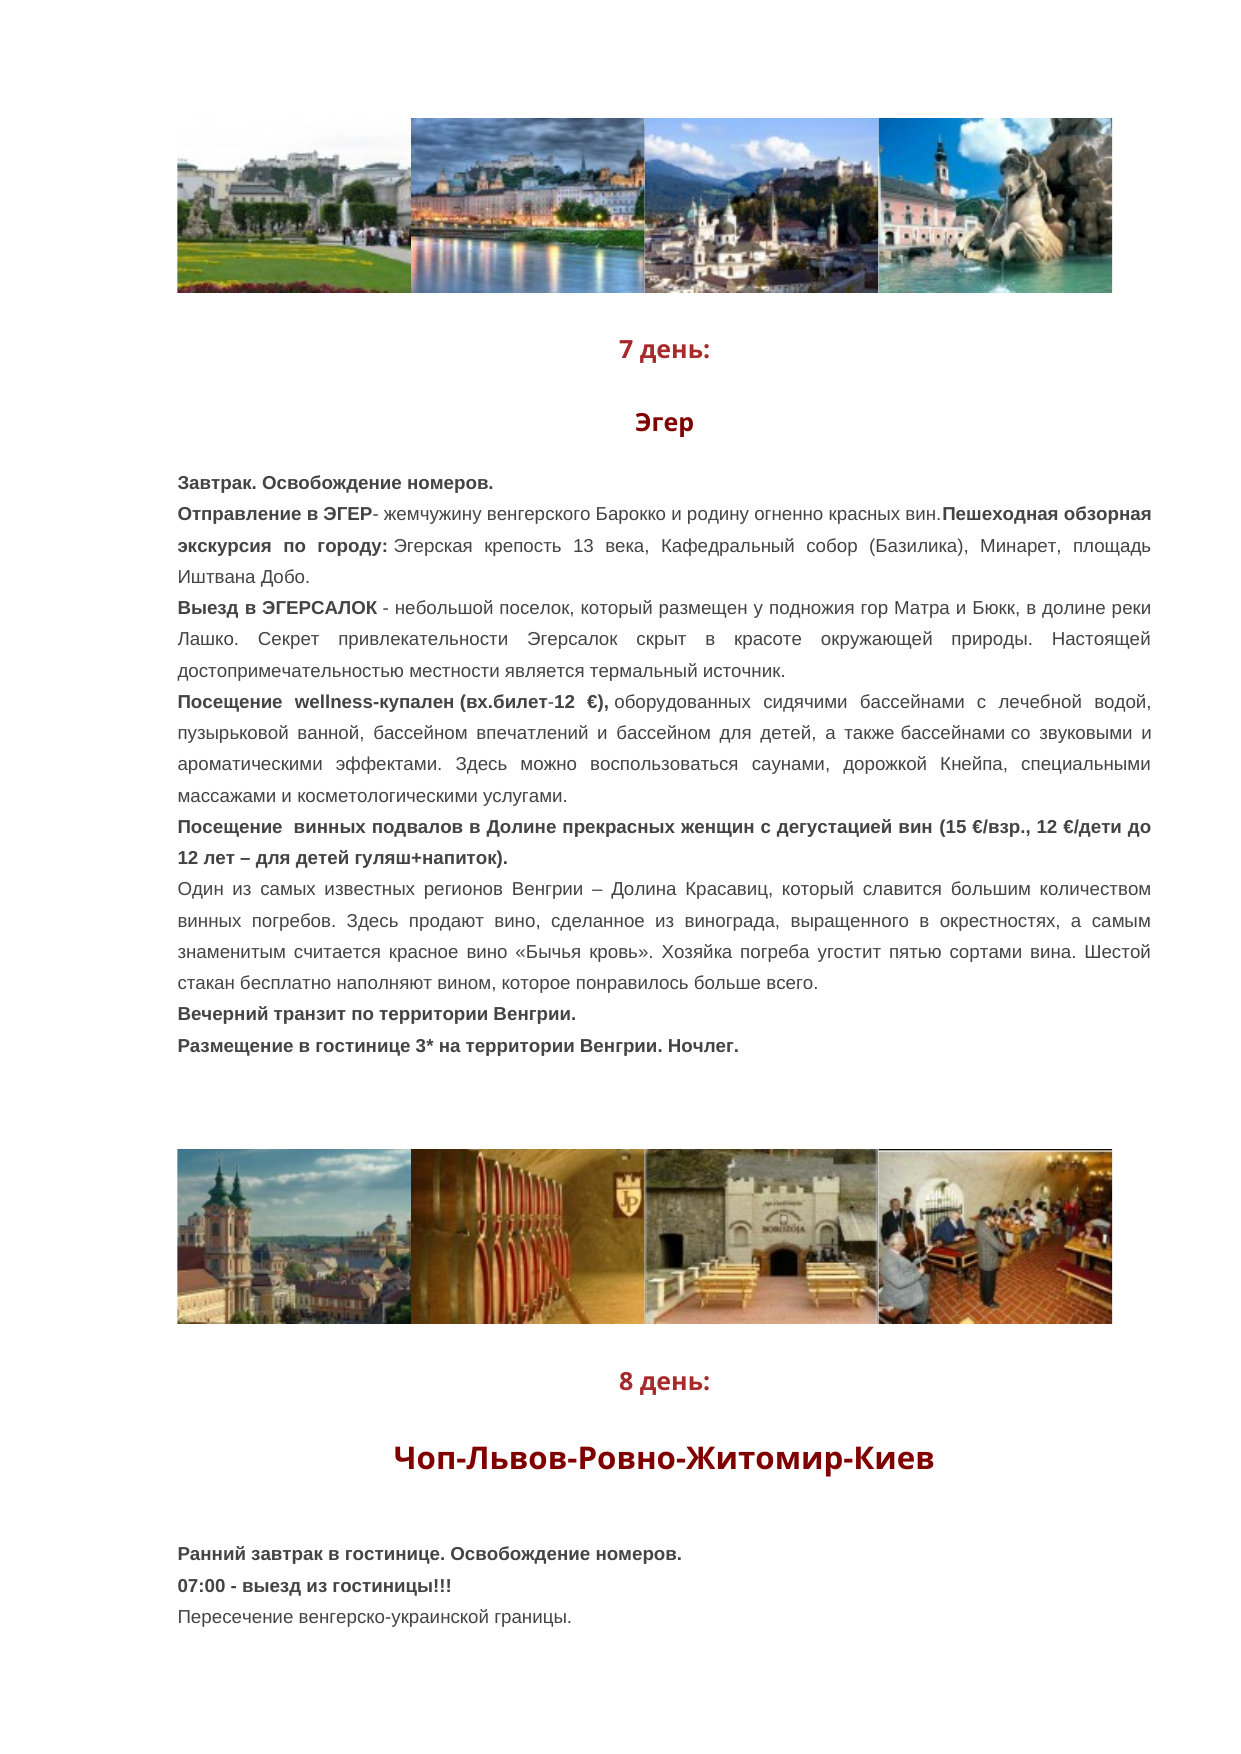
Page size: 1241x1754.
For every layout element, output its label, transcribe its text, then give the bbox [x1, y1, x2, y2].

text Вечерний транзит по территории Венгрии. [177, 993, 1152, 1025]
text Чоп-Львов-Ровно-Житомир-Киев [177, 1436, 1152, 1479]
text Завтрак. Освобождение номеров. [177, 462, 1152, 493]
text Выезд в ЭГЕРСАЛОК - небольшой поселок, который размещен у подножия гор Матра и Бюкк, в долине реки Лашко. Секрет привлекательности Эгерсалок скрыт в красоте окружающей природы. Настоящей достопримечательностью местности является термальный источник. [177, 587, 1152, 681]
text 7 день: [177, 332, 1152, 366]
text Отправление в ЭГЕР- жемчужину венгерского Барокко и родину огненно красных вин.Пешеходная обзорная экскурсия по городу: Эгерская крепость 13 века, Кафедральный собор (Базилика), Минарет, площадь Иштвана Добо. [177, 493, 1152, 587]
text Эгер [177, 405, 1152, 439]
text Пересечение венгерско-украинской границы. [177, 1596, 1152, 1627]
text 8 день: [177, 1363, 1152, 1397]
text Посещение wellness-купален (вх.билет-12 €), оборудованных сидячими бассейнами с лечебной водой, пузырьковой ванной, бассейном впечатлений и бассейном для детей, а также бассейнами со звуковыми и ароматическими эффектами. Здесь можно воспользоваться саунами, дорожкой Кнейпа, специальными массажами и косметологическими услугами. [177, 681, 1152, 806]
text 07:00 - выезд из гостиницы!!! [177, 1565, 1152, 1596]
text Размещение в гостинице 3* на территории Венгрии. Ночлег. [177, 1025, 1152, 1056]
text Посещение винных подвалов в Долине прекрасных женщин с дегустацией вин (15 €/взр., 12 €/дети до 12 лет – для детей гуляш+напиток). [177, 806, 1152, 868]
text Ранний завтрак в гостинице. Освобождение номеров. [177, 1533, 1152, 1565]
picture [177, 118, 1113, 293]
picture [177, 1149, 1113, 1324]
text Один из самых известных регионов Венгрии – Долина Красавиц, который славится большим количеством винных погребов. Здесь продают вино, сделанное из винограда, выращенного в окрестностях, а самым знаменитым считается красное вино «Бычья кровь». Хозяйка погреба угостит пятью сортами вина. Шестой стакан бесплатно наполняют вином, которое понравилось больше всего. [177, 868, 1152, 993]
